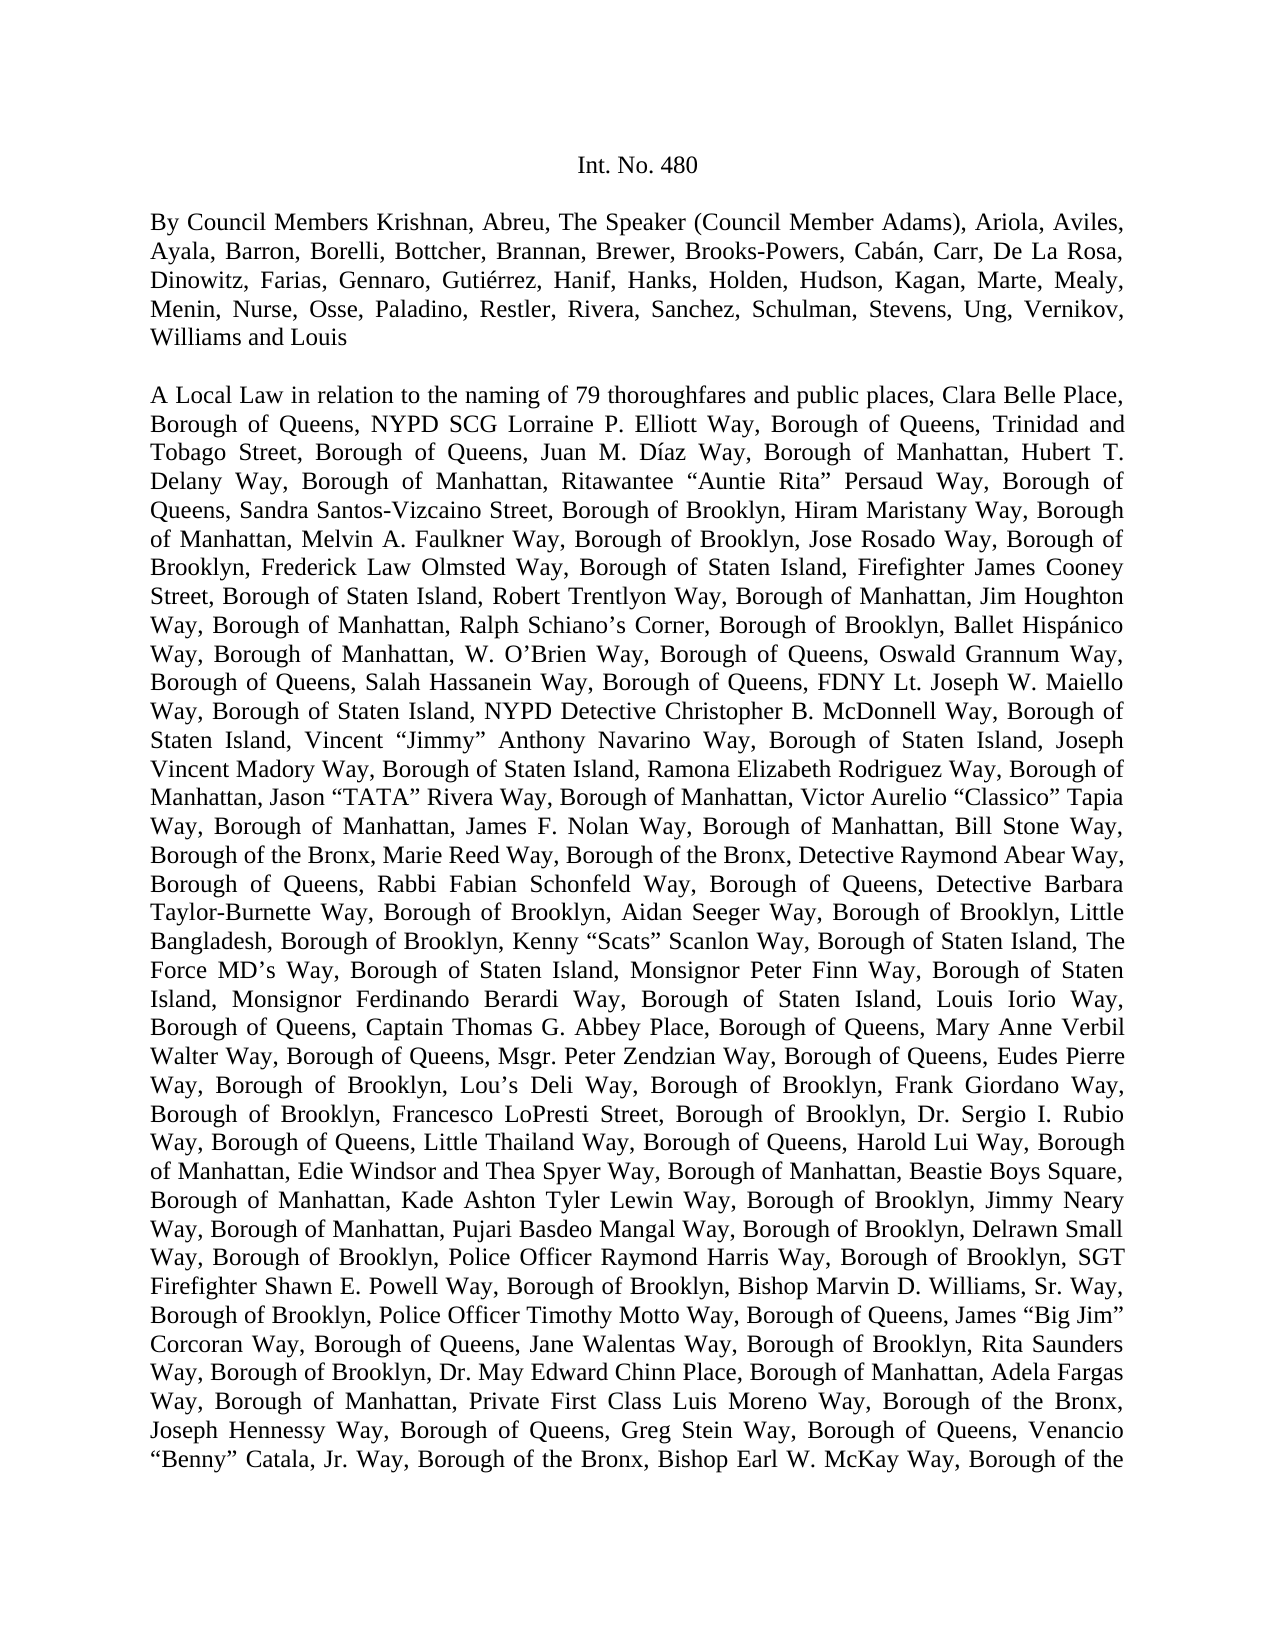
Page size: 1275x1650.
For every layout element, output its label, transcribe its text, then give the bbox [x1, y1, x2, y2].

text By Council Members Krishnan, Abreu, The Speaker (Council Member Adams), Ariola, Aviles, Ayala, Barron, Borelli, Bottcher, Brannan, Brewer, Brooks-Powers, Cabán, Carr, De La Rosa, Dinowitz, Farias, Gennaro, Gutiérrez, Hanif, Hanks, Holden, Hudson, Kagan, Marte, Mealy, Menin, Nurse, Osse, Paladino, Restler, Rivera, Sanchez, Schulman, Stevens, Ung, Vernikov, Williams and Louis [150, 207, 1125, 351]
text Int. No. 480 [150, 150, 1125, 179]
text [150, 380, 1125, 1472]
